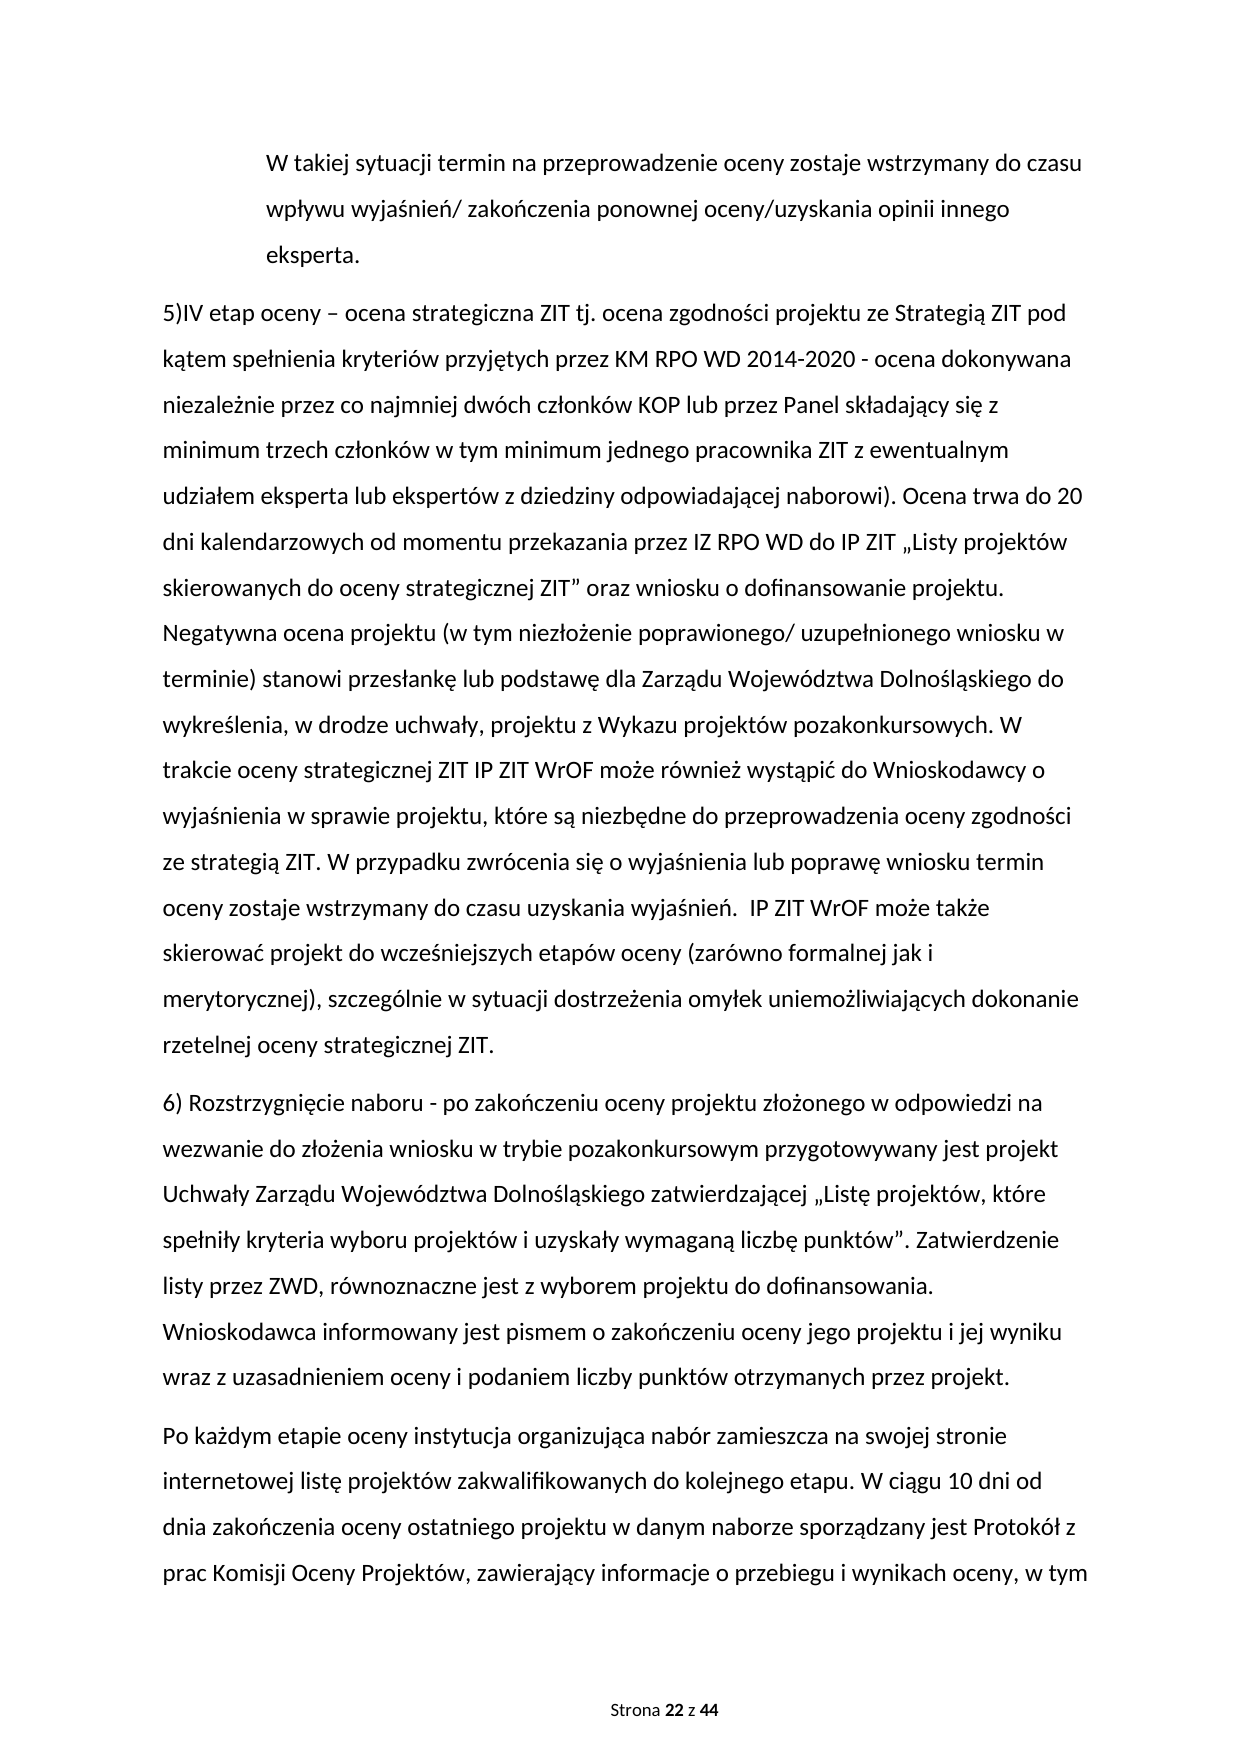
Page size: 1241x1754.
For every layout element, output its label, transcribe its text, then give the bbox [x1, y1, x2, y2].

text 5)IV etap oceny – ocena strategiczna ZIT tj. ocena zgodności projektu ze Strategią ZIT pod kątem spełnienia kryteriów przyjętych przez KM RPO WD 2014-2020 - ocena dokonywana niezależnie przez co najmniej dwóch członków KOP lub przez Panel składający się z minimum trzech członków w tym minimum jednego pracownika ZIT z ewentualnym udziałem eksperta lub ekspertów z dziedziny odpowiadającej naborowi). Ocena trwa do 20 dni kalendarzowych od momentu przekazania przez IZ RPO WD do IP ZIT „Listy projektów skierowanych do oceny strategicznej ZIT” oraz wniosku o dofinansowanie projektu. Negatywna ocena projektu (w tym niezłożenie poprawionego/ uzupełnionego wniosku w terminie) stanowi przesłankę lub podstawę dla Zarządu Województwa Dolnośląskiego do wykreślenia, w drodze uchwały, projektu z Wykazu projektów pozakonkursowych. W trakcie oceny strategicznej ZIT IP ZIT WrOF może również wystąpić do Wnioskodawcy o wyjaśnienia w sprawie projektu, które są niezbędne do przeprowadzenia oceny zgodności ze strategią ZIT. W przypadku zwrócenia się o wyjaśnienia lub poprawę wniosku termin oceny zostaje wstrzymany do czasu uzyskania wyjaśnień. IP ZIT WrOF może także skierować projekt do wcześniejszych etapów oceny (zarówno formalnej jak i merytorycznej), szczególnie w sytuacji dostrzeżenia omyłek uniemożliwiających dokonanie rzetelnej oceny strategicznej ZIT. [162, 297, 1093, 1059]
text W takiej sytuacji termin na przeprowadzenie oceny zostaje wstrzymany do czasu wpływu wyjaśnień/ zakończenia ponownej oceny/uzyskania opinii innego eksperta. [266, 148, 1093, 269]
text 6) Rozstrzygnięcie naboru - po zakończeniu oceny projektu złożonego w odpowiedzi na wezwanie do złożenia wniosku w trybie pozakonkursowym przygotowywany jest projekt Uchwały Zarządu Województwa Dolnośląskiego zatwierdzającej „Listę projektów, które spełniły kryteria wyboru projektów i uzyskały wymaganą liczbę punktów”. Zatwierdzenie listy przez ZWD, równoznaczne jest z wyborem projektu do dofinansowania. Wnioskodawca informowany jest pismem o zakończeniu oceny jego projektu i jej wyniku wraz z uzasadnieniem oceny i podaniem liczby punktów otrzymanych przez projekt. [162, 1087, 1093, 1392]
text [162, 1420, 1093, 1587]
